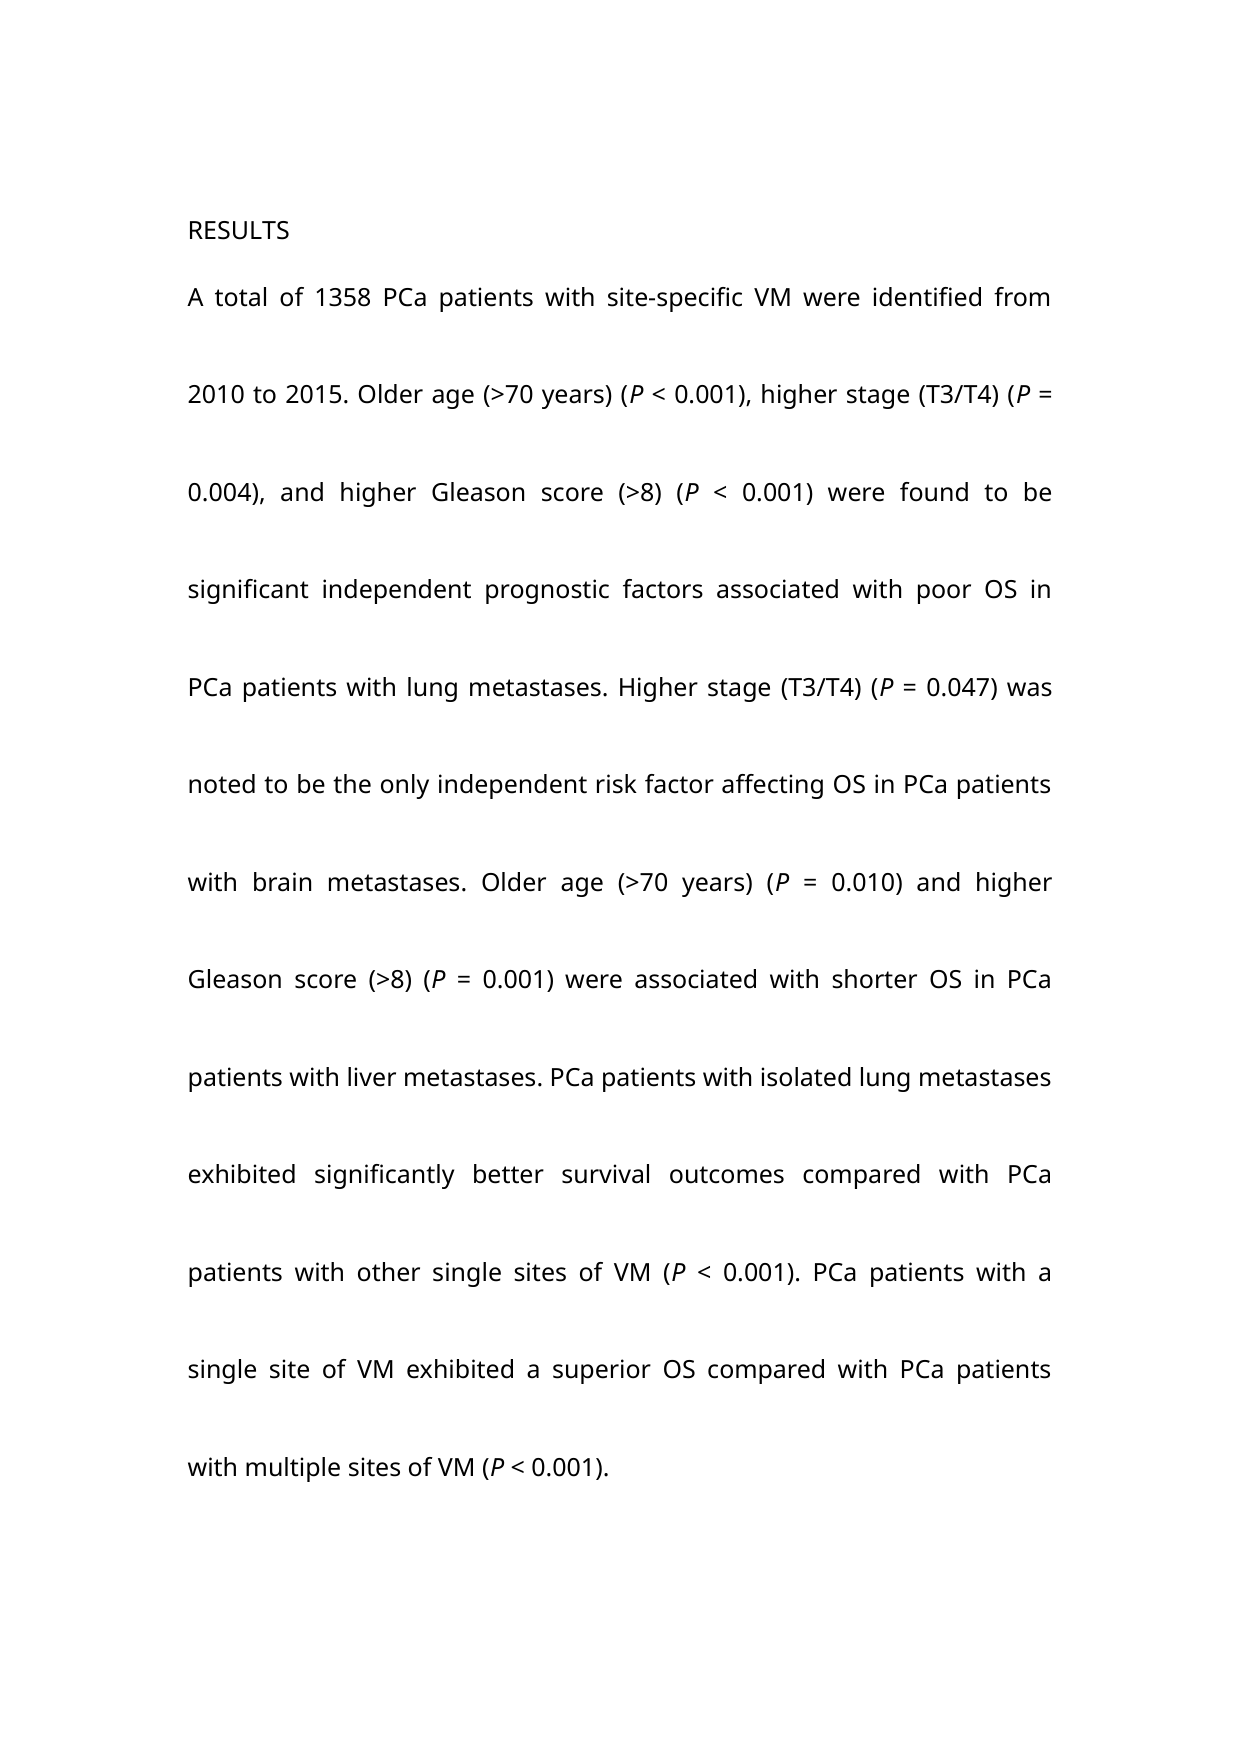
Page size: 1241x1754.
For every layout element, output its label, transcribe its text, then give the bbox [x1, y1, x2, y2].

text A total of 1358 PCa patients with site-specific VM were identified from 2010 to 2015. Older age (>70 years) (P < 0.001), higher stage (T3/T4) (P = 0.004), and higher Gleason score (>8) (P < 0.001) were found to be significant independent prognostic factors associated with poor OS in PCa patients with lung metastases. Higher stage (T3/T4) (P = 0.047) was noted to be the only independent risk factor affecting OS in PCa patients with brain metastases. Older age (>70 years) (P = 0.010) and higher Gleason score (>8) (P = 0.001) were associated with shorter OS in PCa patients with liver metastases. PCa patients with isolated lung metastases exhibited significantly better survival outcomes compared with PCa patients with other single sites of VM (P < 0.001). PCa patients with a single site of VM exhibited a superior OS compared with PCa patients with multiple sites of VM (P < 0.001). [187, 264, 1053, 1499]
text RESULTS [187, 213, 1053, 247]
